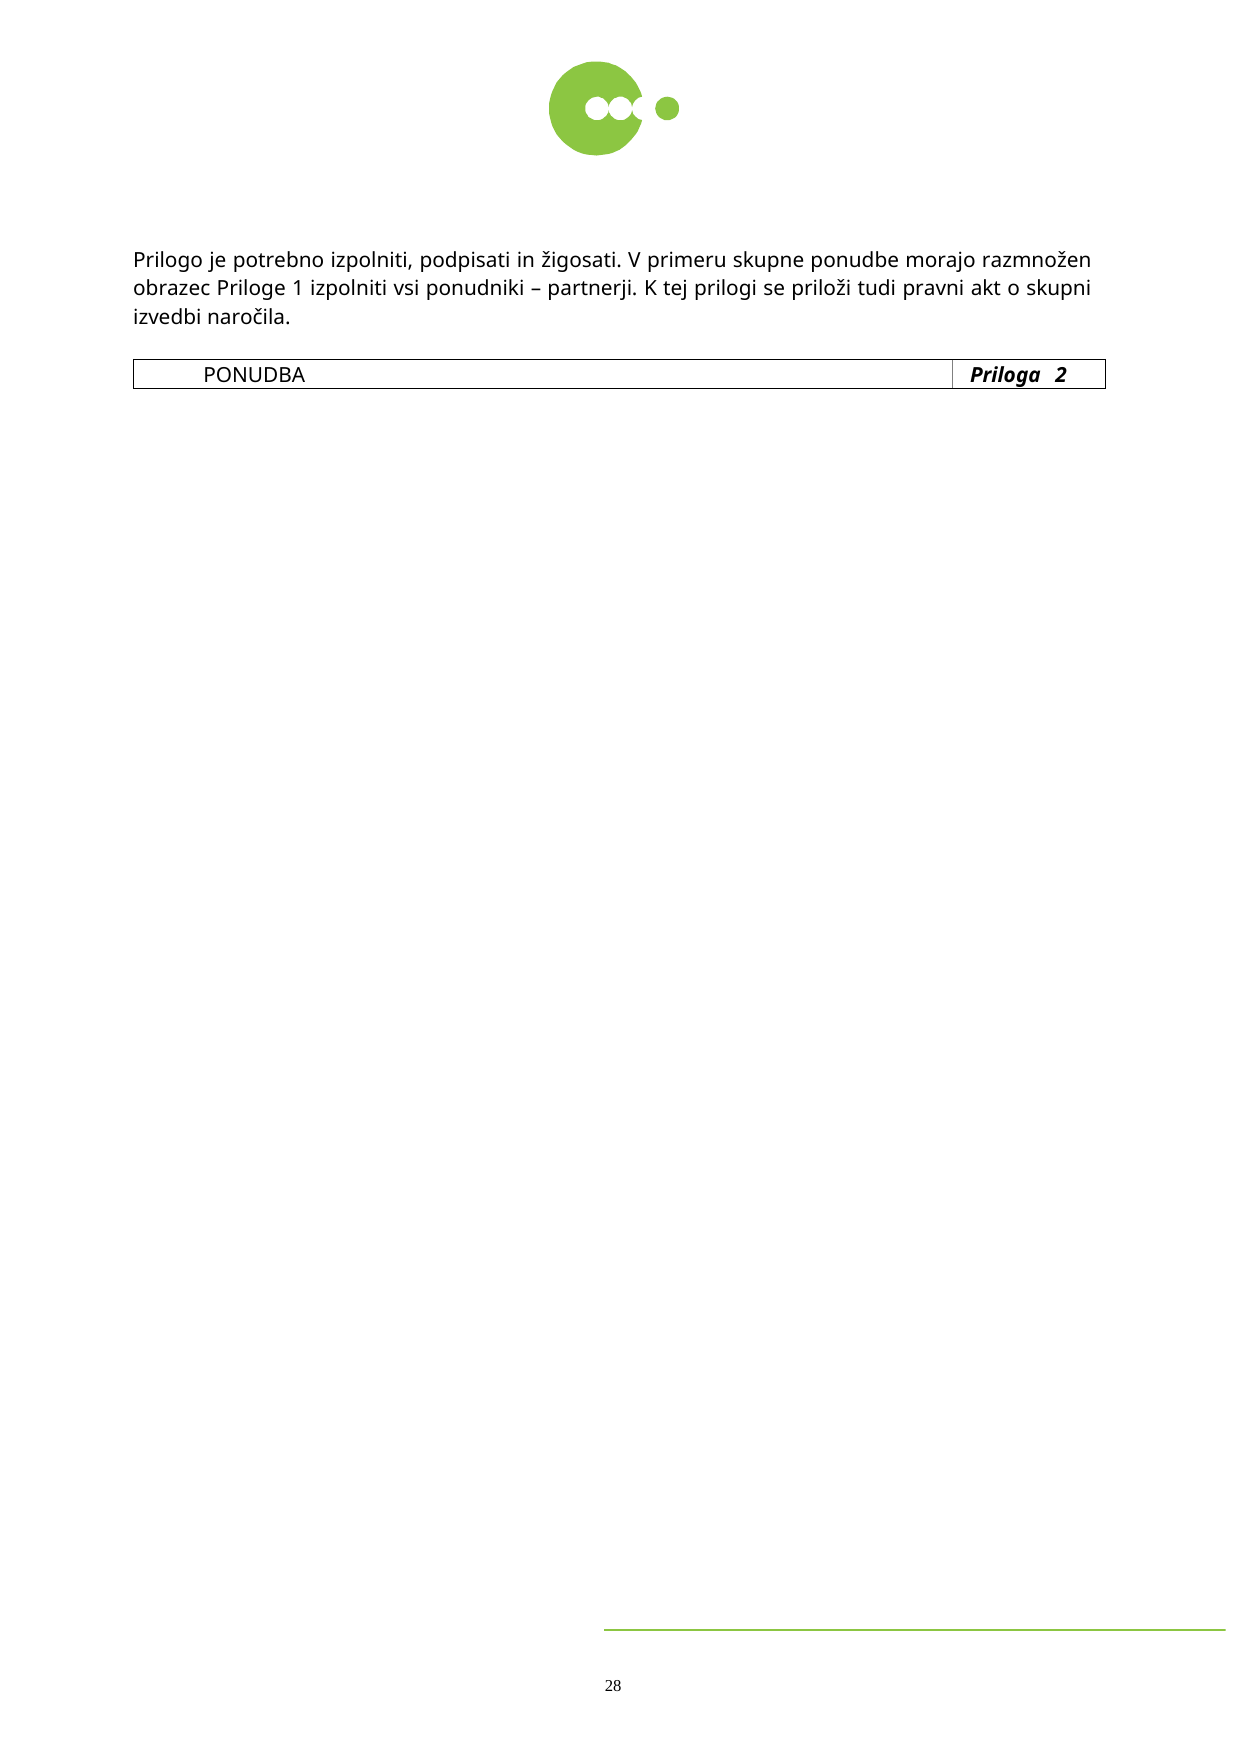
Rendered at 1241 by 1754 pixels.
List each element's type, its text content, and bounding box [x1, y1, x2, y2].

text Prilogo je potrebno izpolniti, podpisati in žigosati. V primeru skupne ponudbe morajo razmnožen obrazec Priloge 1 izpolniti vsi ponudniki – partnerji. K tej prilogi se priloži tudi pravni akt o skupni izvedbi naročila. [133, 245, 1093, 330]
table_header 2 [1048, 360, 1105, 388]
table_header [134, 360, 196, 388]
table_header PONUDBA [196, 360, 952, 388]
table_header Priloga [953, 360, 1048, 388]
